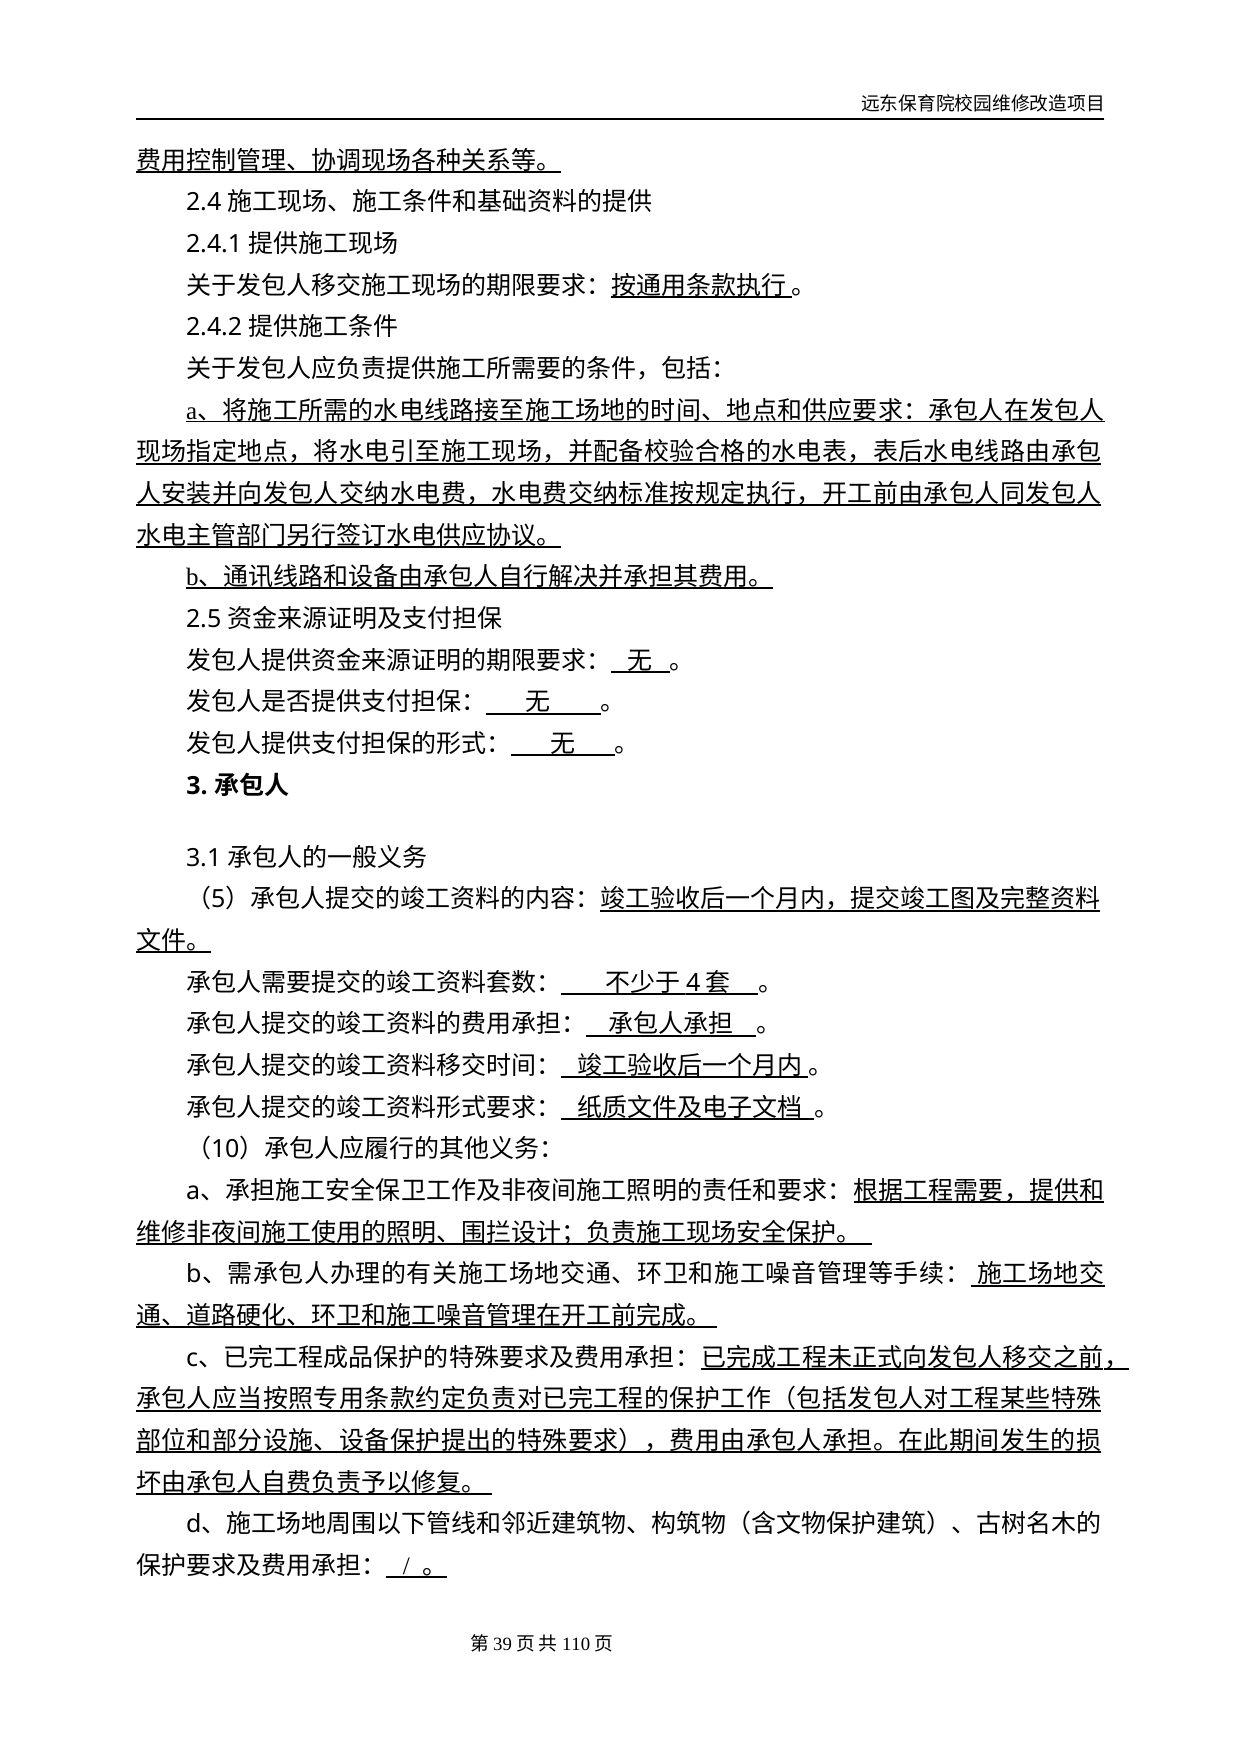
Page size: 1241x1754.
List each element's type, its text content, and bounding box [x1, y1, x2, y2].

text 发包人是否提供支付担保： 无 。 [136, 677, 1104, 719]
text 关于发包人移交施工现场的期限要求：按通用条款执行 。 [136, 261, 1104, 302]
text c、已完工程成品保护的特殊要求及费用承担：已完成工程未正式向发包人移交之前，承包人应当按照专用条款约定负责对已完工程的保护工作（包括发包人对工程某些特殊部位和部分设施、设备保护提出的特殊要求），费用由承包人承担。在此期间发生的损坏由承包人自费负责予以修复。 [136, 1333, 1104, 1499]
text 关于发包人应负责提供施工所需要的条件，包括： [136, 344, 1104, 386]
text b、需承包人办理的有关施工场地交通、环卫和施工噪音管理等手续： 施工场地交通、道路硬化、环卫和施工噪音管理在开工前完成。 [136, 1249, 1104, 1333]
text 2.4 施工现场、施工条件和基础资料的提供 [136, 177, 1104, 219]
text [136, 136, 1104, 177]
text 承包人提交的竣工资料形式要求： 纸质文件及电子文档 。 [136, 1083, 1104, 1124]
text 3.1 承包人的一般义务 [136, 833, 1104, 874]
text 发包人提供支付担保的形式： 无 。 [136, 719, 1104, 761]
text 2.4.2 提供施工条件 [136, 302, 1104, 344]
text 2.4.1 提供施工现场 [136, 219, 1104, 261]
text 发包人提供资金来源证明的期限要求： 无 。 [136, 636, 1104, 677]
text 2.5 资金来源证明及支付担保 [136, 594, 1104, 636]
text b、通讯线路和设备由承包人自行解决并承担其费用。 [136, 552, 1104, 594]
text 承包人提交的竣工资料移交时间： 竣工验收后一个月内 。 [136, 1041, 1104, 1083]
text 承包人提交的竣工资料的费用承担： 承包人承担 。 [136, 999, 1104, 1041]
text （10）承包人应履行的其他义务： [136, 1124, 1104, 1166]
text a、承担施工安全保卫工作及非夜间施工照明的责任和要求：根据工程需要，提供和维修非夜间施工使用的照明、围拦设计；负责施工现场安全保护。 [136, 1166, 1104, 1249]
text 承包人需要提交的竣工资料套数： 不少于4套 。 [136, 958, 1104, 999]
subtitle 3. 承包人 [136, 761, 1104, 802]
text （5）承包人提交的竣工资料的内容：竣工验收后一个月内，提交竣工图及完整资料文件。 [136, 874, 1104, 958]
text d、施工场地周围以下管线和邻近建筑物、构筑物（含文物保护建筑）、古树名木的保护要求及费用承担： / 。 [136, 1499, 1104, 1583]
text a、将施工所需的水电线路接至施工场地的时间、地点和供应要求：承包人在发包人现场指定地点，将水电引至施工现场，并配备校验合格的水电表，表后水电线路由承包人安装并向发包人交纳水电费，水电费交纳标准按规定执行，开工前由承包人同发包人水电主管部门另行签订水电供应协议。 [136, 386, 1104, 552]
